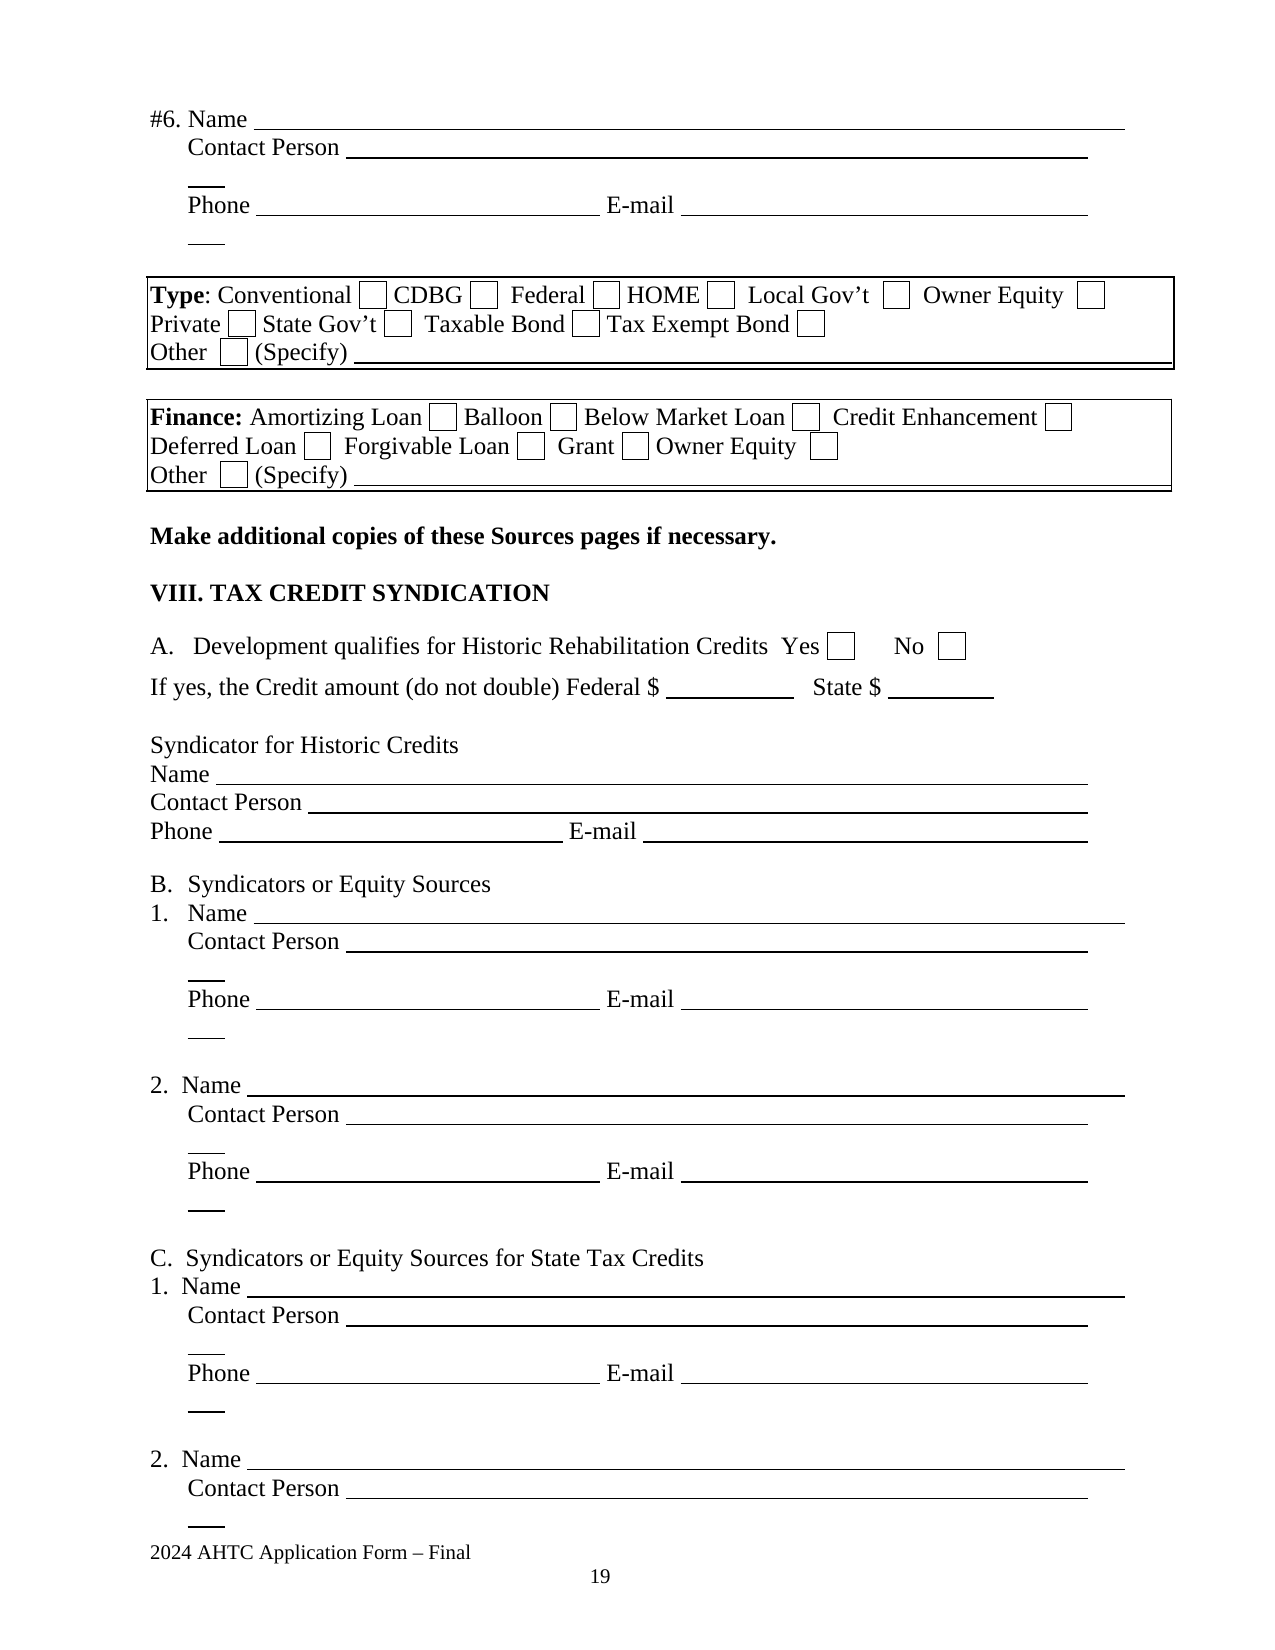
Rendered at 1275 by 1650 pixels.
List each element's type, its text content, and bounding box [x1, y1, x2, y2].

text Deferred Loan Forgivable Loan Grant Owner Equity [150, 431, 1125, 456]
text #6. Name [150, 104, 1125, 132]
text Phone E-mail [187, 190, 1125, 247]
text Other (Specify) [148, 334, 1173, 368]
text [150, 309, 1125, 334]
text 1. Name [150, 1271, 1125, 1300]
text Contact Person [187, 1473, 1125, 1530]
text Phone E-mail [187, 984, 1125, 1041]
text If yes, the Credit amount (do not double) Federal $ State $ [150, 672, 1125, 701]
text Phone E-mail [150, 816, 1125, 845]
text Contact Person [187, 1300, 1125, 1358]
text Phone E-mail [187, 1358, 1125, 1415]
text 2. Name [150, 1444, 1125, 1473]
text 2. Name [150, 1070, 1125, 1099]
text Phone E-mail [187, 1156, 1125, 1214]
text Type: Conventional CDBG Federal HOME Local Gov’t Owner Equity [148, 278, 1173, 309]
text Contact Person [187, 926, 1125, 984]
text Contact Person [187, 132, 1125, 190]
text 1. Name [150, 898, 1125, 926]
text Contact Person [187, 1099, 1125, 1156]
subtitle VIII. TAX CREDIT SYNDICATION [150, 578, 1125, 607]
text Make additional copies of these Sources pages if necessary. [150, 521, 1125, 549]
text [148, 400, 1171, 431]
text B. Syndicators or Equity Sources [150, 869, 1125, 898]
text Contact Person [150, 787, 1125, 816]
text C. Syndicators or Equity Sources for State Tax Credits [150, 1243, 1125, 1271]
text Other (Specify) [148, 456, 1171, 490]
text Syndicator for Historic Credits [150, 730, 1125, 759]
text A. Development qualifies for Historic Rehabilitation Credits Yes No [150, 631, 1125, 660]
text Name [150, 759, 1125, 787]
